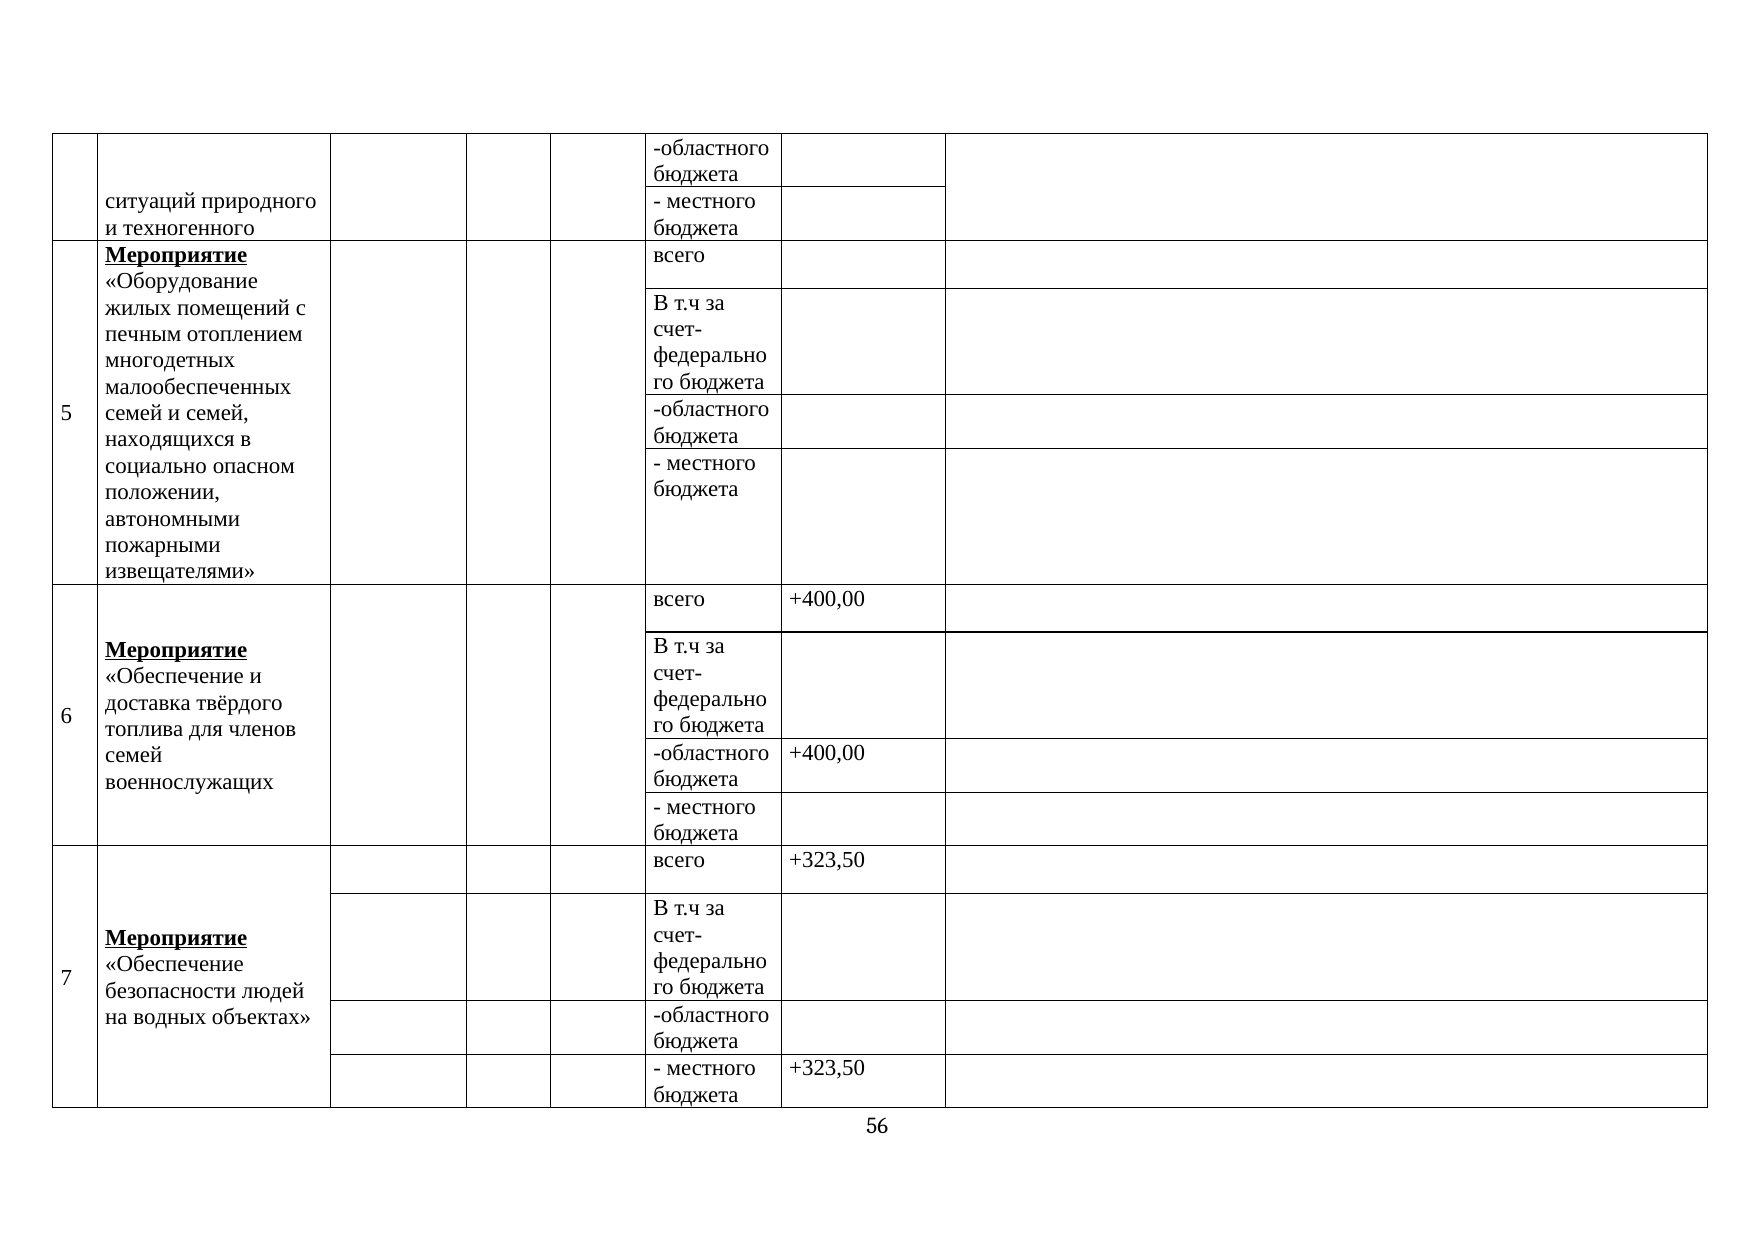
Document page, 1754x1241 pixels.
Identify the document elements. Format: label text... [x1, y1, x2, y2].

table_cell [551, 894, 645, 1000]
table_cell [782, 187, 945, 240]
table_cell [467, 241, 550, 584]
table_cell [946, 585, 1707, 631]
table_cell [782, 134, 945, 186]
table_cell Мероприятие «Обеспечение безопасности людей на водных объектах» [98, 846, 330, 1107]
table_cell [551, 1001, 645, 1053]
table_cell - местного бюджета [646, 793, 781, 845]
table_cell [782, 633, 945, 738]
table_cell [467, 1055, 550, 1107]
table_cell [782, 449, 945, 584]
table_cell 5 [53, 241, 97, 584]
table_cell [946, 395, 1707, 448]
table_cell [946, 633, 1707, 738]
table_cell -областного бюджета [646, 395, 781, 448]
table_cell [782, 793, 945, 845]
table_cell [331, 894, 466, 1000]
table_cell [946, 449, 1707, 584]
table_cell Мероприятие «Оборудование жилых помещений с печным отоплением многодетных малообеспеченных семей и семей, находящихся в социально опасном положении, автономными пожарными извещателями» [98, 241, 330, 584]
table_cell - местного бюджета [646, 187, 781, 240]
table_cell [467, 585, 550, 845]
table_cell +400,00 [782, 585, 945, 631]
table_cell +323,50 [782, 846, 945, 893]
table_cell [782, 289, 945, 394]
table_cell [331, 1001, 466, 1053]
table_cell - местного бюджета [646, 1055, 781, 1107]
table_cell всего [646, 846, 781, 893]
table_cell В т.ч за счет-федерального бюджета [646, 289, 781, 394]
table_cell 6 [53, 585, 97, 845]
table_cell всего [646, 241, 781, 288]
table_cell [551, 1055, 645, 1107]
table_cell +400,00 [782, 739, 945, 792]
table_cell +323,50 [782, 1055, 945, 1107]
table_cell Мероприятие «Обеспечение и доставка твёрдого топлива для членов семей военнослужащих [98, 585, 330, 845]
table_cell [946, 793, 1707, 845]
table_cell В т.ч за счет-федерального бюджета [646, 633, 781, 738]
table_cell [946, 739, 1707, 792]
table_cell [331, 241, 466, 584]
table_cell [551, 585, 645, 845]
table_cell [782, 894, 945, 1000]
table_cell В т.ч за счет-федерального бюджета [646, 894, 781, 1000]
table_cell [467, 894, 550, 1000]
table_cell -областного бюджета [646, 134, 781, 186]
table_cell [467, 1001, 550, 1053]
table_cell [946, 1055, 1707, 1107]
table_cell всего [646, 585, 781, 631]
table_cell [946, 289, 1707, 394]
table_cell [551, 846, 645, 893]
table_cell [946, 846, 1707, 893]
table_cell - местного бюджета [646, 449, 781, 584]
table_cell [782, 1001, 945, 1053]
table_cell [331, 585, 466, 845]
table_cell [782, 395, 945, 448]
table_cell [467, 846, 550, 893]
table_cell [946, 894, 1707, 1000]
table_cell [331, 1055, 466, 1107]
table_cell -областного бюджета [646, 739, 781, 792]
table_cell [946, 1001, 1707, 1053]
table_cell [782, 241, 945, 288]
table_cell [946, 241, 1707, 288]
table_cell -областного бюджета [646, 1001, 781, 1053]
table_cell 7 [53, 846, 97, 1107]
table_cell [331, 846, 466, 893]
table_cell [551, 241, 645, 584]
